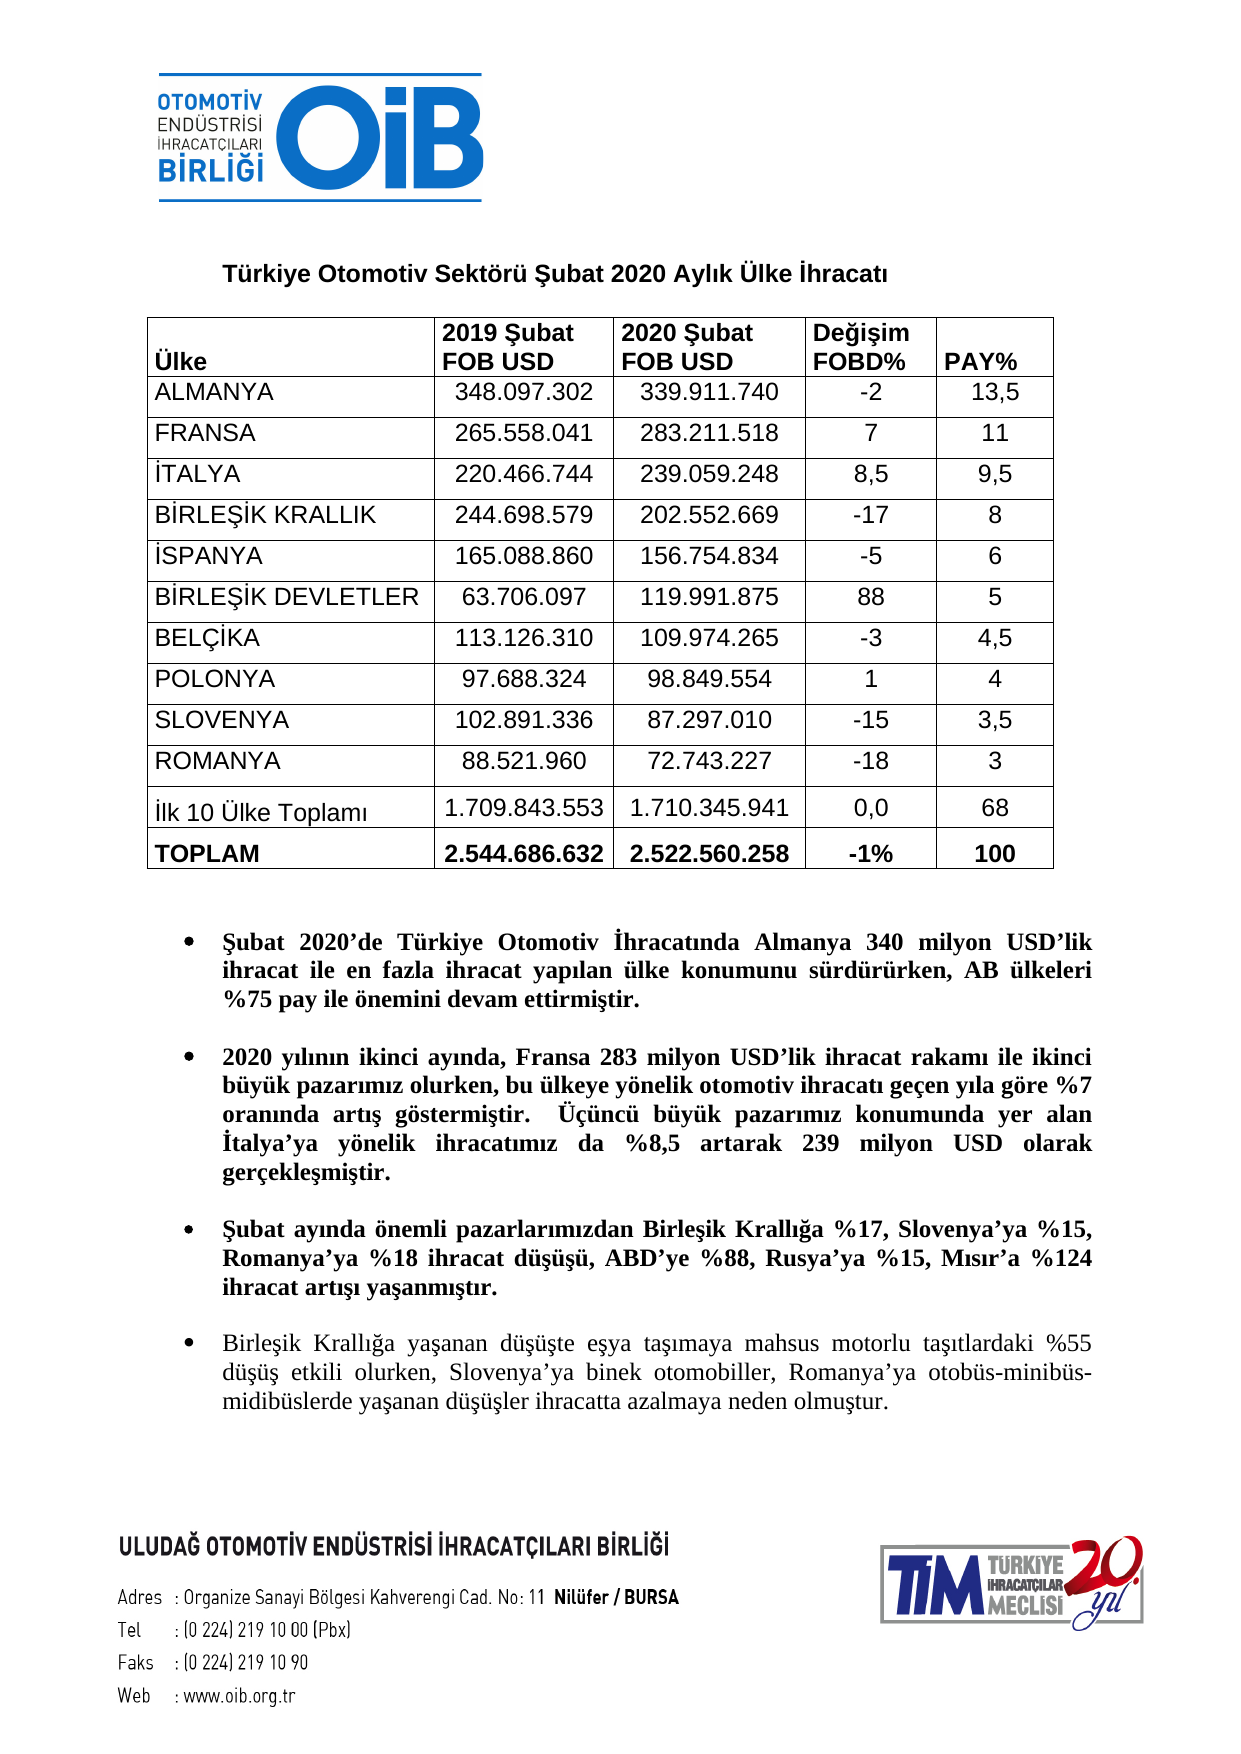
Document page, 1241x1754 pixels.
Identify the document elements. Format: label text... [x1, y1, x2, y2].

table_cell 68 [937, 787, 1053, 827]
list Birleşik Krallığa yaşanan düşüşte eşya taşımaya mahsus motorlu taşıtlardaki %55 düşüş etkili olurken, Slovenya’ya binek otomobiller, Romanya’ya otobüs-minibüs-midibüslerde yaşanan düşüşler ihracatta azalmaya neden olmuştur. [184, 1328, 1093, 1414]
table_cell -17 [806, 500, 936, 540]
table_cell 11 [937, 418, 1053, 458]
table_cell İSPANYA [148, 541, 434, 581]
table_cell 8,5 [806, 459, 936, 499]
table_cell 109.974.265 [614, 623, 805, 663]
table_cell 100 [937, 828, 1053, 868]
table_cell -18 [806, 746, 936, 786]
table_cell 239.059.248 [614, 459, 805, 499]
table_cell İTALYA [148, 459, 434, 499]
table_cell 4,5 [937, 623, 1053, 663]
table_cell 1 [806, 664, 936, 704]
table_cell 156.754.834 [614, 541, 805, 581]
table_cell 113.126.310 [435, 623, 613, 663]
table_cell -1% [806, 828, 936, 868]
table_cell FRANSA [148, 418, 434, 458]
list Şubat ayında önemli pazarlarımızdan Birleşik Krallığa %17, Slovenya’ya %15, Romanya’ya %18 ihracat düşüşü, ABD’ye %88, Rusya’ya %15, Mısır’a %124 ihracat artışı yaşanmıştır. [184, 1214, 1093, 1300]
table_cell 88 [806, 582, 936, 622]
table_cell 283.211.518 [614, 418, 805, 458]
table_cell SLOVENYA [148, 705, 434, 745]
table_cell 348.097.302 [435, 377, 613, 417]
table_cell POLONYA [148, 664, 434, 704]
table_cell 3 [937, 746, 1053, 786]
table_cell 1.709.843.553 [435, 787, 613, 827]
table_header 2020 Şubat FOB USD [614, 318, 805, 376]
table_cell 72.743.227 [614, 746, 805, 786]
table_header Değişim FOBD% [806, 318, 936, 376]
picture [158, 73, 484, 202]
table_cell TOPLAM [148, 828, 434, 868]
table_cell 88.521.960 [435, 746, 613, 786]
table_cell 5 [937, 582, 1053, 622]
list Şubat 2020’de Türkiye Otomotiv İhracatında Almanya 340 milyon USD’lik ihracat ile en fazla ihracat yapılan ülke konumunu sürdürürken, AB ülkeleri %75 pay ile önemini devam ettirmiştir. [184, 927, 1093, 1013]
table_cell 265.558.041 [435, 418, 613, 458]
table_cell İlk 10 Ülke Toplamı [148, 787, 434, 827]
table_cell -15 [806, 705, 936, 745]
table_cell 244.698.579 [435, 500, 613, 540]
table_cell 220.466.744 [435, 459, 613, 499]
table_cell 202.552.669 [614, 500, 805, 540]
table_cell ROMANYA [148, 746, 434, 786]
table_header Ülke [148, 318, 434, 376]
table_cell 87.297.010 [614, 705, 805, 745]
table_cell BELÇİKA [148, 623, 434, 663]
table_cell 8 [937, 500, 1053, 540]
list 2020 yılının ikinci ayında, Fransa 283 milyon USD’lik ihracat rakamı ile ikinci büyük pazarımız olurken, bu ülkeye yönelik otomotiv ihracatı geçen yıla göre %7 oranında artış göstermiştir. Üçüncü büyük pazarımız konumunda yer alan İtalya’ya yönelik ihracatımız da %8,5 artarak 239 milyon USD olarak gerçekleşmiştir. [184, 1042, 1093, 1185]
table_cell 4 [937, 664, 1053, 704]
table_cell 2.544.686.632 [435, 828, 613, 868]
table_cell 97.688.324 [435, 664, 613, 704]
table_cell ALMANYA [148, 377, 434, 417]
table_cell 98.849.554 [614, 664, 805, 704]
table_cell -3 [806, 623, 936, 663]
text Türkiye Otomotiv Sektörü Şubat 2020 Aylık Ülke İhracatı [222, 259, 1093, 288]
table_cell 3,5 [937, 705, 1053, 745]
table_cell 119.991.875 [614, 582, 805, 622]
table_cell 13,5 [937, 377, 1053, 417]
table_cell 165.088.860 [435, 541, 613, 581]
table_header 2019 Şubat FOB USD [435, 318, 613, 376]
table_cell 1.710.345.941 [614, 787, 805, 827]
picture [0, 1489, 1241, 1754]
table_cell 9,5 [937, 459, 1053, 499]
table_cell 2.522.560.258 [614, 828, 805, 868]
table_cell -2 [806, 377, 936, 417]
table_cell 7 [806, 418, 936, 458]
table_cell -5 [806, 541, 936, 581]
table_cell BİRLEŞİK DEVLETLER [148, 582, 434, 622]
table_cell 0,0 [806, 787, 936, 827]
table_cell 102.891.336 [435, 705, 613, 745]
table_cell 63.706.097 [435, 582, 613, 622]
table_cell BİRLEŞİK KRALLIK [148, 500, 434, 540]
table_header PAY% [937, 318, 1053, 376]
table_cell 339.911.740 [614, 377, 805, 417]
table_cell 6 [937, 541, 1053, 581]
